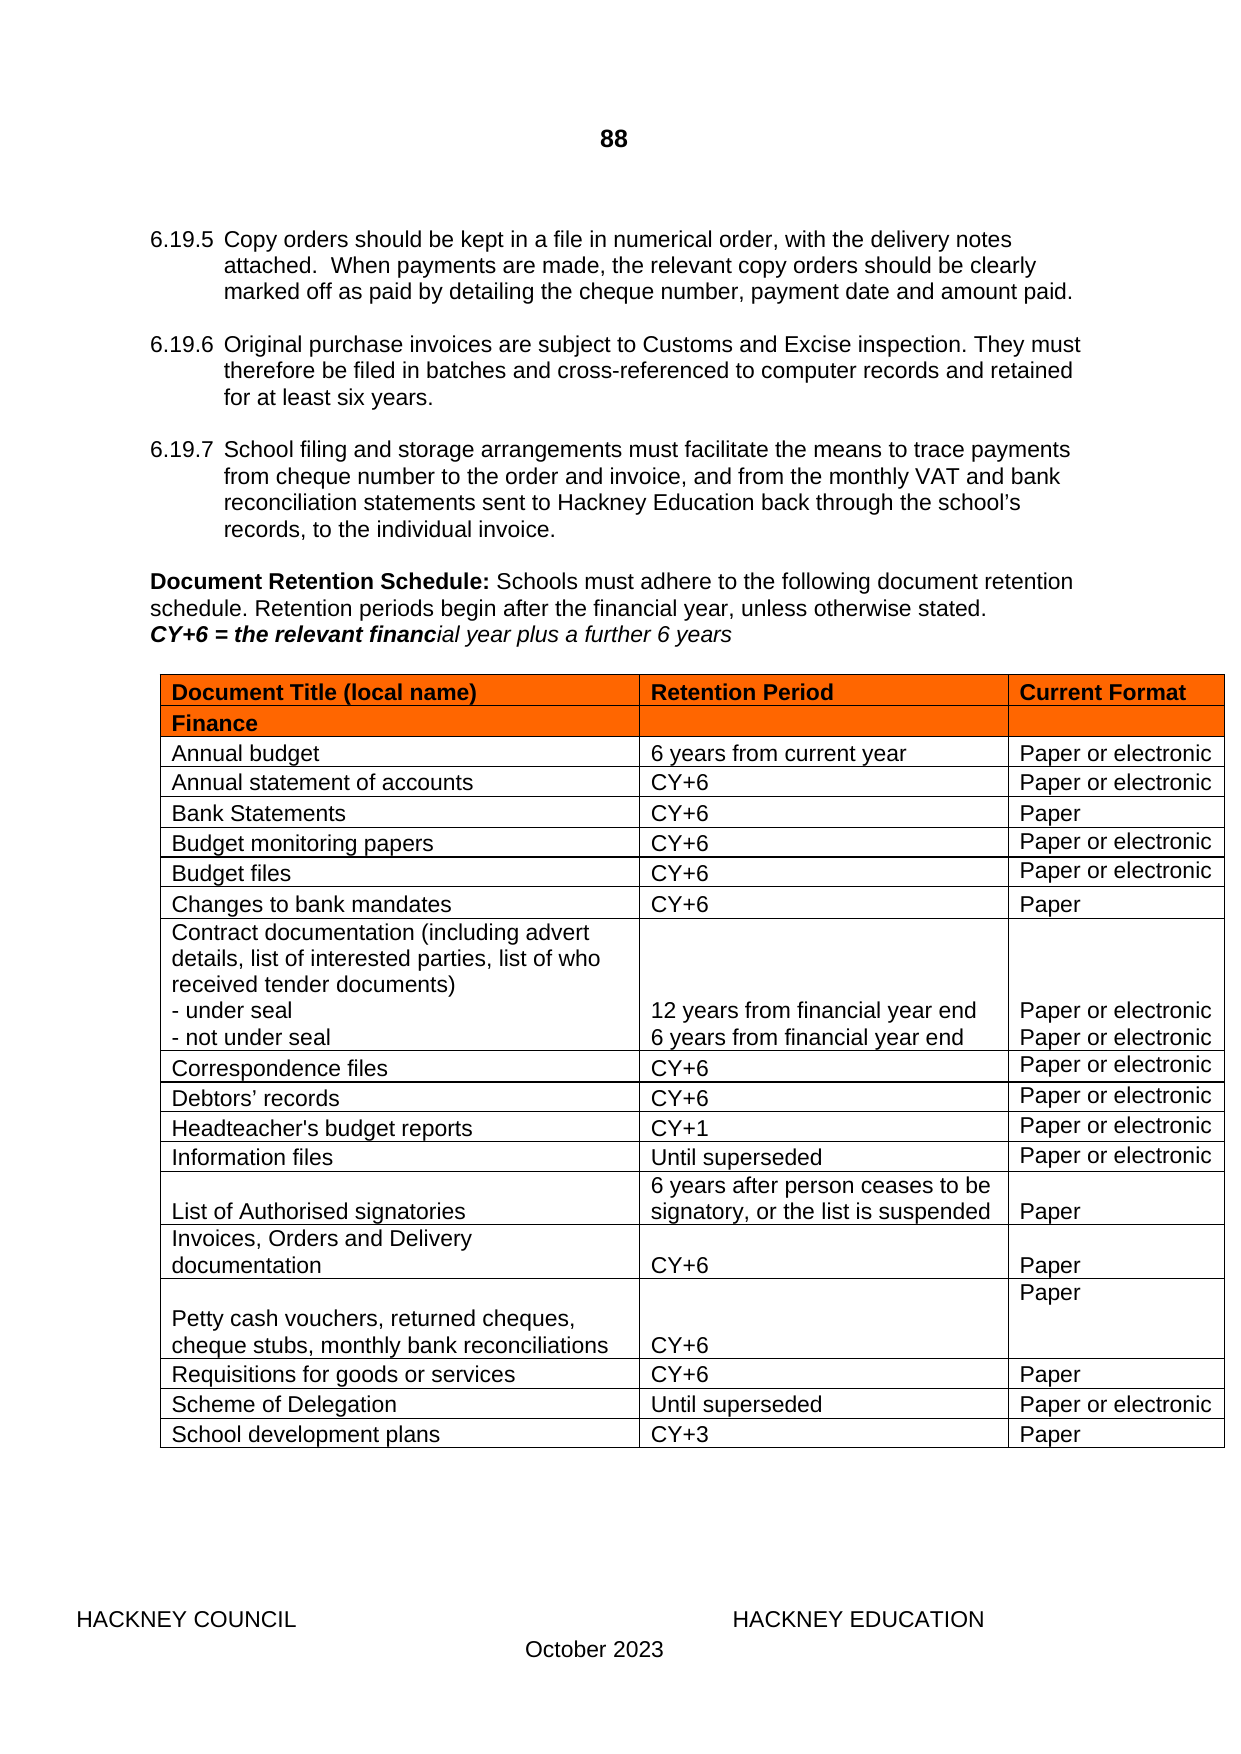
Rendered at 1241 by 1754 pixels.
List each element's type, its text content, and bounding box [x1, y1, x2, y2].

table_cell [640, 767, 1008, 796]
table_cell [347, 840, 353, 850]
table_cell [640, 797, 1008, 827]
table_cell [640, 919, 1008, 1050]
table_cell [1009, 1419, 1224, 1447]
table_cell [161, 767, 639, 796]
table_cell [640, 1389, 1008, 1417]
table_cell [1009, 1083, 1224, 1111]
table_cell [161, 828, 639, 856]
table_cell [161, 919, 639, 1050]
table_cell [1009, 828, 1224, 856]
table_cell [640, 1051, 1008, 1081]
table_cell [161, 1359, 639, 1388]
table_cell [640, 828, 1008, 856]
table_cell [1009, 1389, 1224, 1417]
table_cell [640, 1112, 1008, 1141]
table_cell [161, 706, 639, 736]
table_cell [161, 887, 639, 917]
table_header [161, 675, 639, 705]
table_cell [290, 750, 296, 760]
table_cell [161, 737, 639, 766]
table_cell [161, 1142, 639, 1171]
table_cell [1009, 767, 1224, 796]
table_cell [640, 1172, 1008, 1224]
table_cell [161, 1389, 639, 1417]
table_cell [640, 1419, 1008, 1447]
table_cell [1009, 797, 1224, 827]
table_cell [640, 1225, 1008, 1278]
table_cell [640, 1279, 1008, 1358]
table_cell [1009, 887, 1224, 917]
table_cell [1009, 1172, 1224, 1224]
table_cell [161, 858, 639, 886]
text CY+6 = the relevant financial year plus a further 6 years [150, 621, 1090, 647]
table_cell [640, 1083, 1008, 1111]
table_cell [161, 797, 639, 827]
text 6.19.5 Copy orders should be kept in a file in numerical order, with the delivery notes attached. When payments are made, the relevant copy orders should be clearly marked off as paid by detailing the cheque number, payment date and amount paid. [150, 226, 1090, 305]
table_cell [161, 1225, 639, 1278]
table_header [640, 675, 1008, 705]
text 6.19.6 Original purchase invoices are subject to Customs and Excise inspection. They must therefore be filed in batches and cross-referenced to computer records and retained for at least six years. [150, 331, 1090, 410]
text 6.19.7 School filing and storage arrangements must facilitate the means to trace payments from cheque number to the order and invoice, and from the monthly VAT and bank reconciliation statements sent to Hackney Education back through the school’s records, to the individual invoice. [150, 436, 1090, 542]
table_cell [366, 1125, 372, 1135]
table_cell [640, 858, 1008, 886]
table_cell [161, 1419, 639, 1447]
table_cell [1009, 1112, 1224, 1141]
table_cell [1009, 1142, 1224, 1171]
text Document Retention Schedule: Schools must adhere to the following document retention schedule. Retention periods begin after the financial year, unless otherwise stated. [150, 568, 1090, 621]
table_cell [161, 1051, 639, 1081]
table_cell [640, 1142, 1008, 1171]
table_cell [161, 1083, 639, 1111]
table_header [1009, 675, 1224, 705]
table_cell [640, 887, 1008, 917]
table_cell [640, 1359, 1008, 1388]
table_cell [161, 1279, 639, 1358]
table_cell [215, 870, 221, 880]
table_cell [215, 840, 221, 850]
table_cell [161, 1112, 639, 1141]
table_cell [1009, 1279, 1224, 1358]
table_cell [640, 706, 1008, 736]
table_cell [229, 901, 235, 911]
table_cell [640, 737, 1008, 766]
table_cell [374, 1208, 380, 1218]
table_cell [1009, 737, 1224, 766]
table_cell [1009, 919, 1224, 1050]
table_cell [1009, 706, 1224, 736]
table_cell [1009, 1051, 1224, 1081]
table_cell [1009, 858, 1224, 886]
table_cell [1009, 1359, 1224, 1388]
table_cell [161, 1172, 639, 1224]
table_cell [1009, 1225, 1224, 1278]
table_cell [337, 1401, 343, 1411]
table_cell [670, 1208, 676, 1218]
